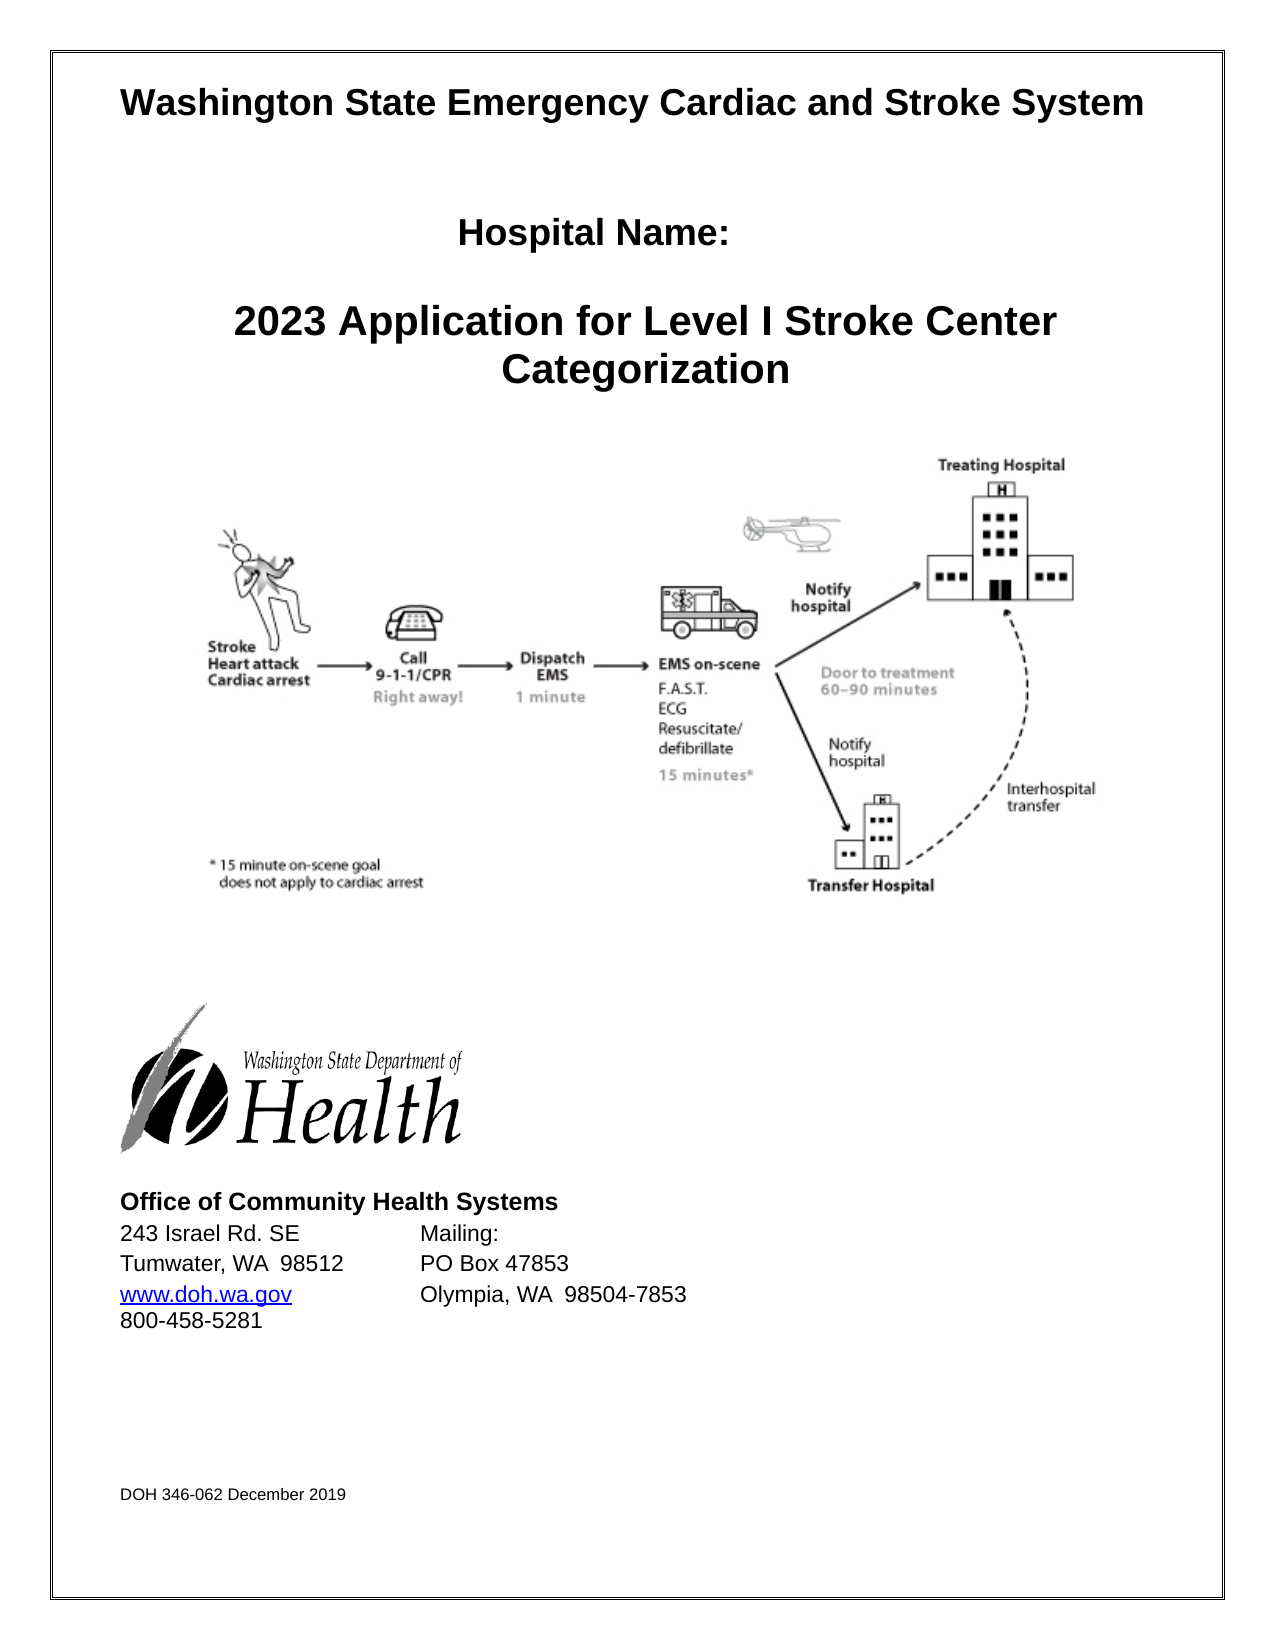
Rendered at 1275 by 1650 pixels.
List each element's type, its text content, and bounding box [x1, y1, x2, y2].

text www.doh.wa.gov Olympia, WA 98504-7853 [120, 1281, 1171, 1307]
text 243 Israel Rd. SE Mailing: [120, 1219, 1171, 1246]
text Washington State Emergency Cardiac and Stroke System [120, 81, 1222, 124]
text Tumwater, WA 98512 PO Box 47853 [120, 1250, 1171, 1276]
text 800-458-5281 [120, 1307, 1171, 1333]
picture [167, 430, 1124, 940]
text 2023 Application for Level I Stroke Center Categorization [120, 296, 1171, 392]
picture [120, 1002, 463, 1154]
text Office of Community Health Systems [120, 1187, 1171, 1215]
text Hospital Name: [120, 210, 1171, 253]
text DOH 346-062 December 2019 [120, 1484, 1171, 1503]
